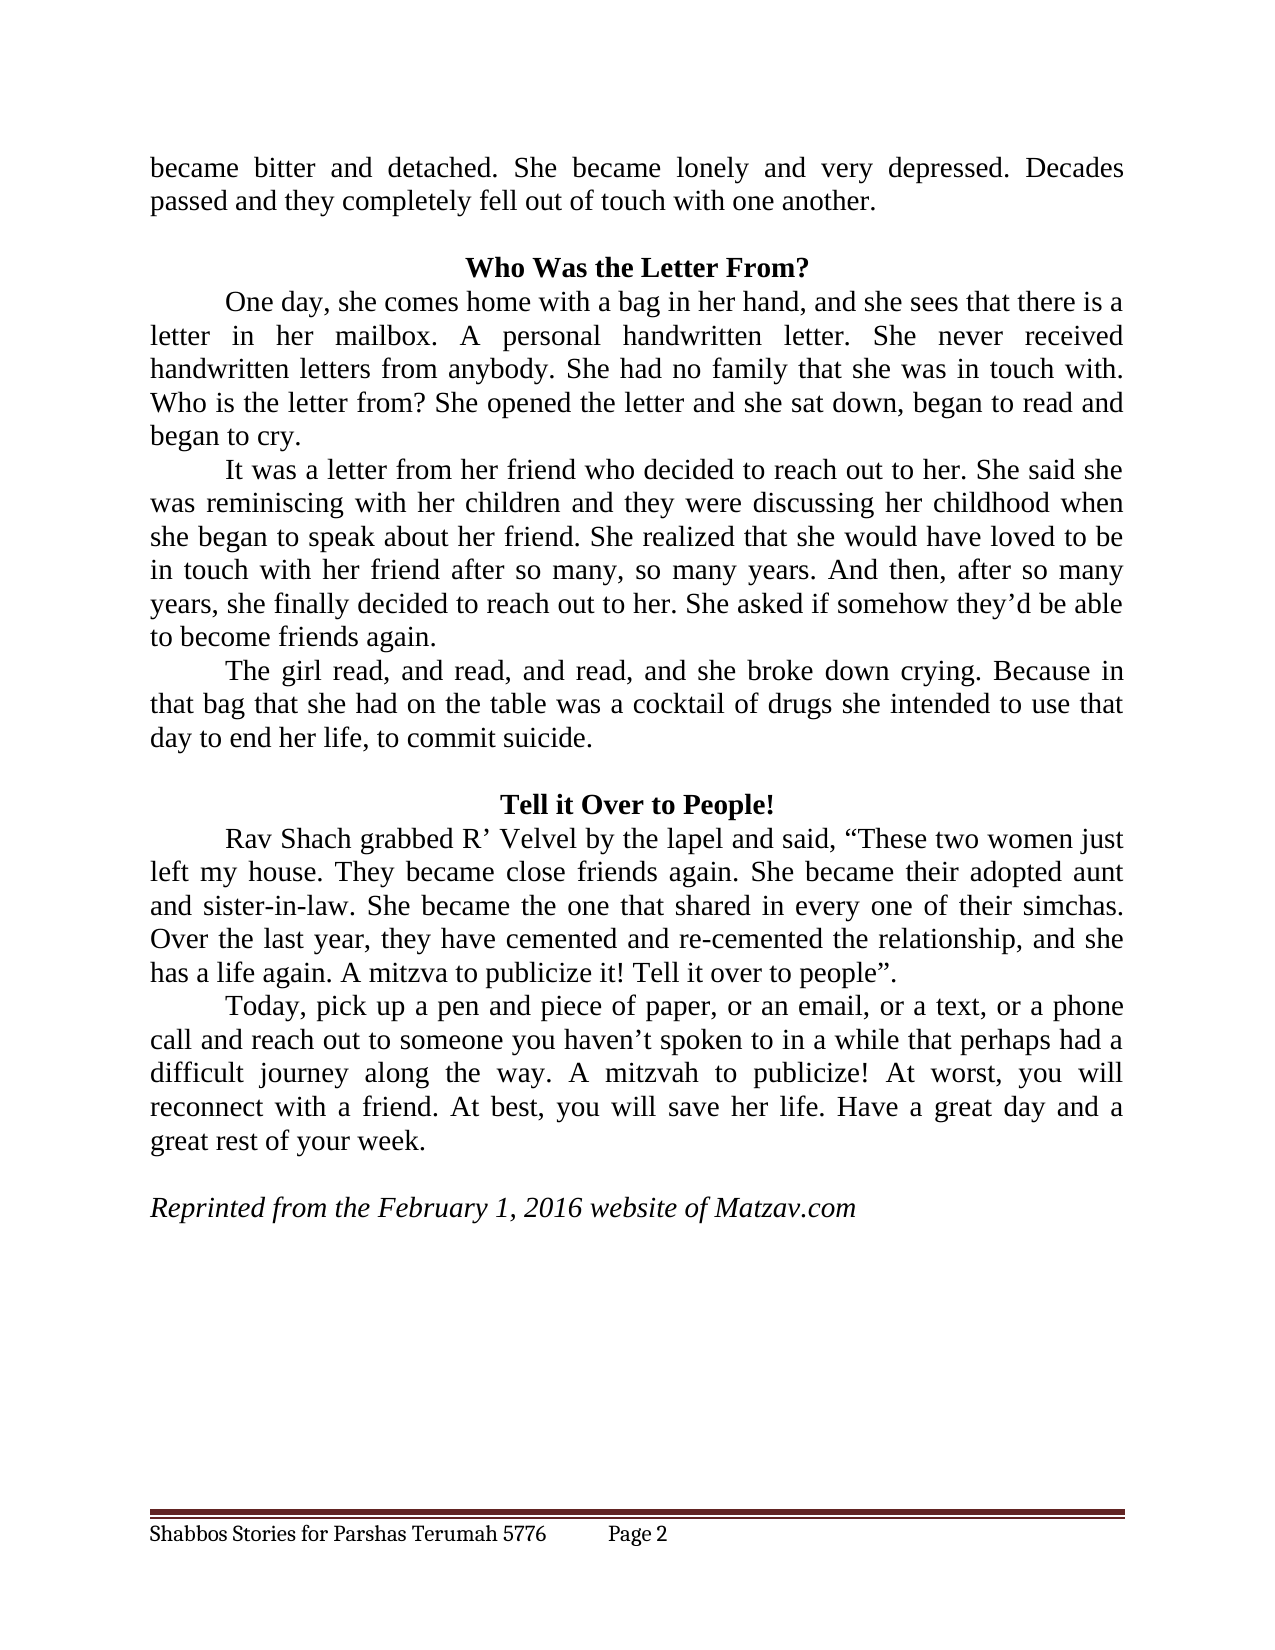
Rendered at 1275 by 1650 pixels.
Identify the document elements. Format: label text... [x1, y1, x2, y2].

text Tell it Over to People! [150, 787, 1125, 821]
text It was a letter from her friend who decided to reach out to her. She said she was reminiscing with her children and they were discussing her childhood when she began to speak about her friend. She realized that she would have loved to be in touch with her friend after so many, so many years. And then, after so many years, she finally decided to reach out to her. She asked if somehow they’d be able to become friends again. [150, 452, 1125, 653]
text The girl read, and read, and read, and she broke down crying. Because in that bag that she had on the table was a cocktail of drugs she intended to use that day to end her life, to commit suicide. [150, 653, 1125, 754]
text Reprinted from the February 1, 2016 website of Matzav.com [150, 1190, 1125, 1223]
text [150, 150, 1125, 217]
text Today, pick up a pen and piece of paper, or an email, or a text, or a phone call and reach out to someone you haven’t spoken to in a while that perhaps had a difficult journey along the way. A mitzvah to publicize! At worst, you will reconnect with a friend. At best, you will save her life. Have a great day and a great rest of your week. [150, 988, 1125, 1156]
text Rav Shach grabbed R’ Velvel by the lapel and said, “These two women just left my house. They became close friends again. She became their adopted aunt and sister-in-law. She became the one that shared in every one of their simchas. Over the last year, they have cemented and re-cemented the relationship, and she has a life again. A mitzva to publicize it! Tell it over to people”. [150, 821, 1125, 988]
text Who Was the Letter From? [150, 251, 1125, 284]
text One day, she comes home with a bag in her hand, and she sees that there is a letter in her mailbox. A personal handwritten letter. She never received handwritten letters from anybody. She had no family that she was in touch with. Who is the letter from? She opened the letter and she sat down, began to read and began to cry. [150, 284, 1125, 452]
